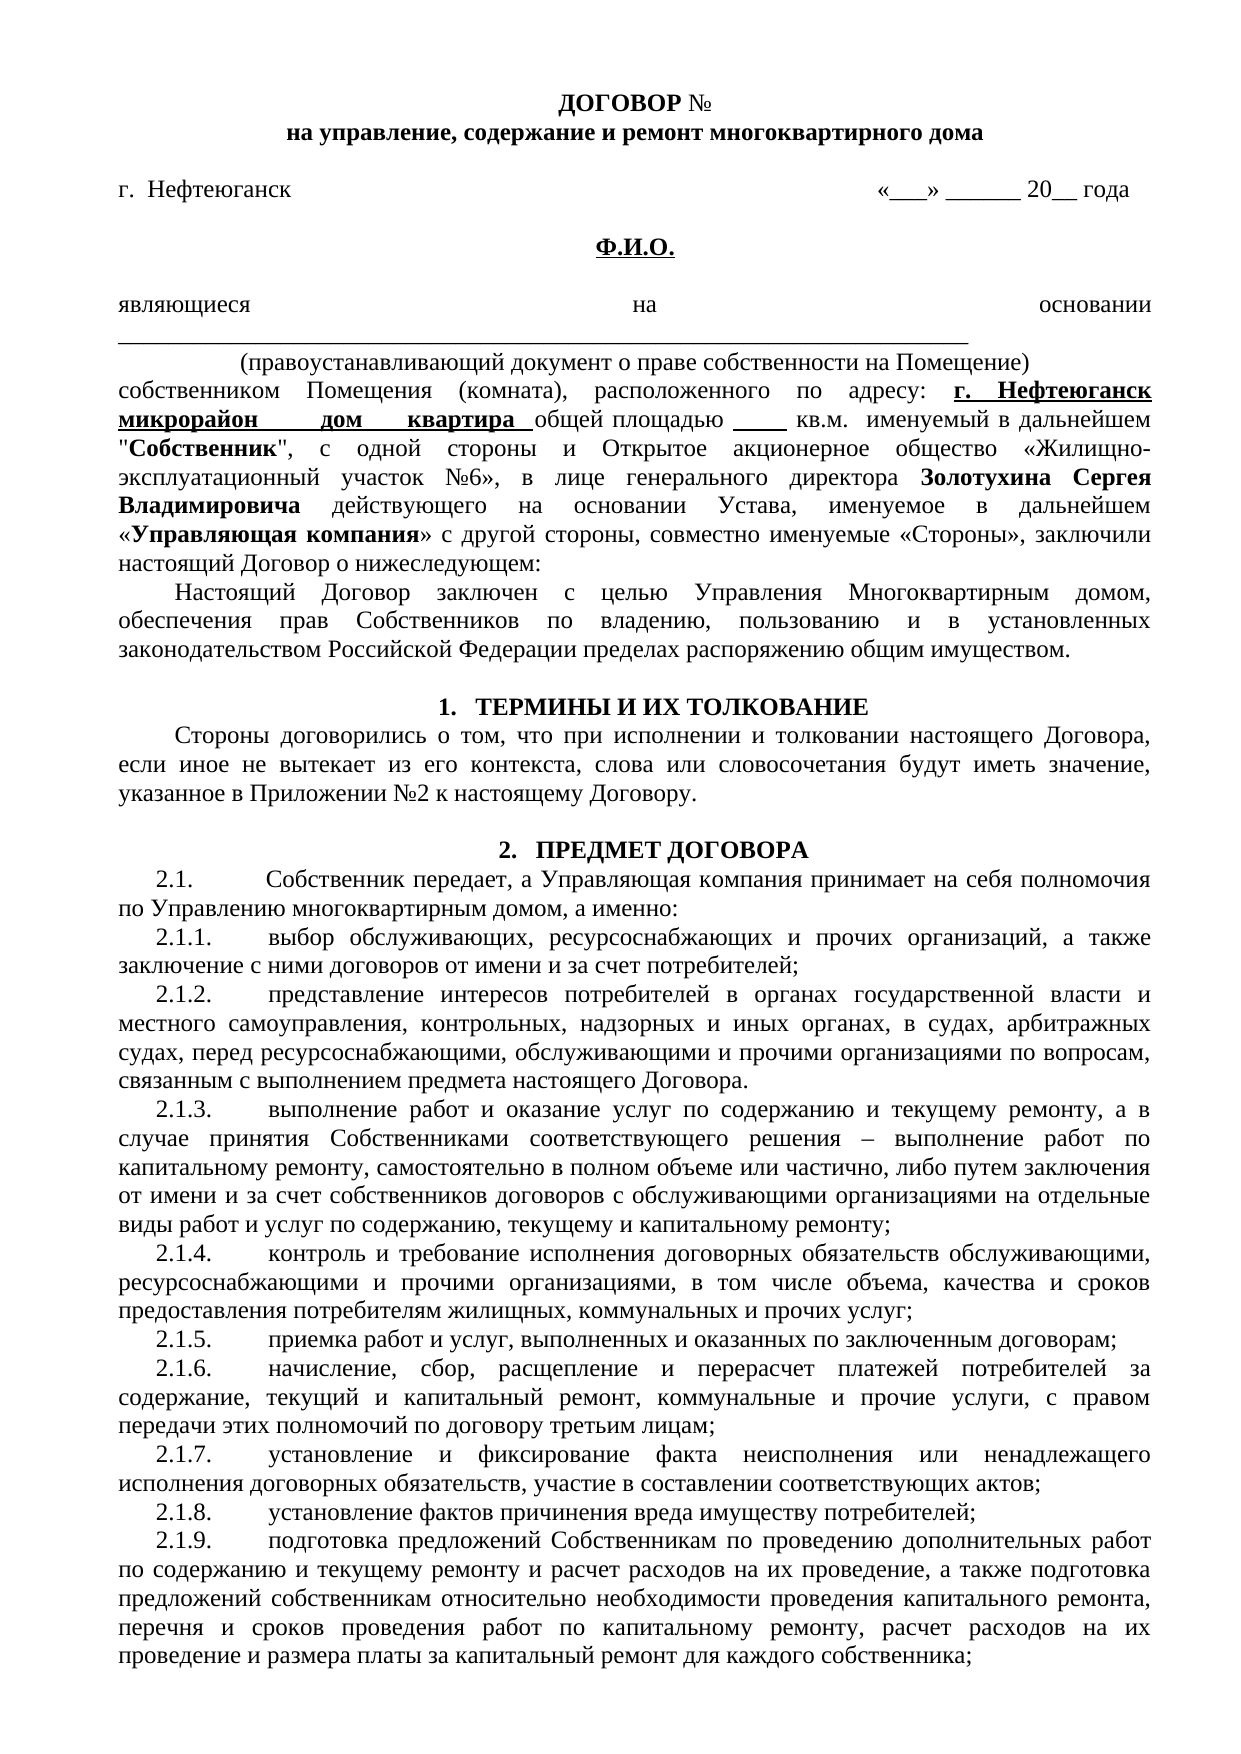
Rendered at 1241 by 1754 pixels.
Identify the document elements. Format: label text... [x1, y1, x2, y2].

list установление и фиксирование факта неисполнения или ненадлежащего исполнения договорных обязательств, участие в составлении соответствующих актов; [118, 1439, 1152, 1497]
text Настоящий Договор заключен с целью Управления Многоквартирным домом, обеспечения прав Собственников по владению, пользованию и в установленных законодательством Российской Федерации пределах распоряжению общим имуществом. [118, 577, 1152, 663]
text г. Нефтеюганск «___» ______ 20__ года [118, 174, 1152, 203]
text (правоустанавливающий документ о праве собственности на Помещение) [118, 347, 1152, 375]
list контроль и требование исполнения договорных обязательств обслуживающими, ресурсоснабжающими и прочими организациями, в том числе объема, качества и сроков предоставления потребителям жилищных, коммунальных и прочих услуг; [118, 1238, 1152, 1324]
list приемка работ и услуг, выполненных и оказанных по заключенным договорам; [118, 1324, 1152, 1353]
list ПРЕДМЕТ ДОГОВОРА [155, 835, 1152, 864]
text Стороны договорились о том, что при исполнении и толковании настоящего Договора, если иное не вытекает из его контекста, слова или словосочетания будут иметь значение, указанное в Приложении №2 к настоящему Договору. [118, 720, 1152, 807]
list ТЕРМИНЫ И ИХ ТОЛКОВАНИЕ [155, 692, 1152, 720]
list подготовка предложений Собственникам по проведению дополнительных работ по содержанию и текущему ремонту и расчет расходов на их проведение, а также подготовка предложений собственникам относительно необходимости проведения капитального ремонта, перечня и сроков проведения работ по капитальному ремонту, расчет расходов на их проведение и размера платы за капитальный ремонт для каждого собственника; [118, 1525, 1152, 1669]
text на управление, содержание и ремонт многоквартирного дома [118, 117, 1152, 145]
list выполнение работ и оказание услуг по содержанию и текущему ремонту, а в случае принятия Собственниками соответствующего решения – выполнение работ по капитальному ремонту, самостоятельно в полном объеме или частично, либо путем заключения от имени и за счет собственников договоров с обслуживающими организациями на отдельные виды работ и услуг по содержанию, текущему и капитальному ремонту; [118, 1094, 1152, 1238]
text собственником Помещения (комната), расположенного по адресу: г. Нефтеюганск микрорайон дом квартира общей площадью кв.м. именуемый в дальнейшем "Собственник", с одной стороны и Открытое акционерное общество «Жилищно-эксплуатационный участок №6», в лице генерального директора Золотухина Сергея Владимировича действующего на основании Устава, именуемое в дальнейшем «Управляющая компания» с другой стороны, совместно именуемые «Стороны», заключили настоящий Договор о нижеследующем: [118, 375, 1152, 577]
list представление интересов потребителей в органах государственной власти и местного самоуправления, контрольных, надзорных и иных органах, в судах, арбитражных судах, перед ресурсоснабжающими, обслуживающими и прочими организациями по вопросам, связанным с выполнением предмета настоящего Договора. [118, 979, 1152, 1094]
text ДОГОВОР № [118, 88, 1152, 117]
list начисление, сбор, расщепление и перерасчет платежей потребителей за содержание, текущий и капитальный ремонт, коммунальные и прочие услуги, с правом передачи этих полномочий по договору третьим лицам; [118, 1353, 1152, 1439]
text Ф.И.О. [118, 232, 1152, 260]
list Собственник передает, а Управляющая компания принимает на себя полномочия по Управлению многоквартирным домом, а именно: [118, 864, 1152, 922]
list установление фактов причинения вреда имуществу потребителей; [118, 1497, 1152, 1525]
text являющиеся на основании ____________________________________________________________________ [118, 289, 1152, 347]
list выбор обслуживающих, ресурсоснабжающих и прочих организаций, а также заключение с ними договоров от имени и за счет потребителей; [118, 922, 1152, 979]
